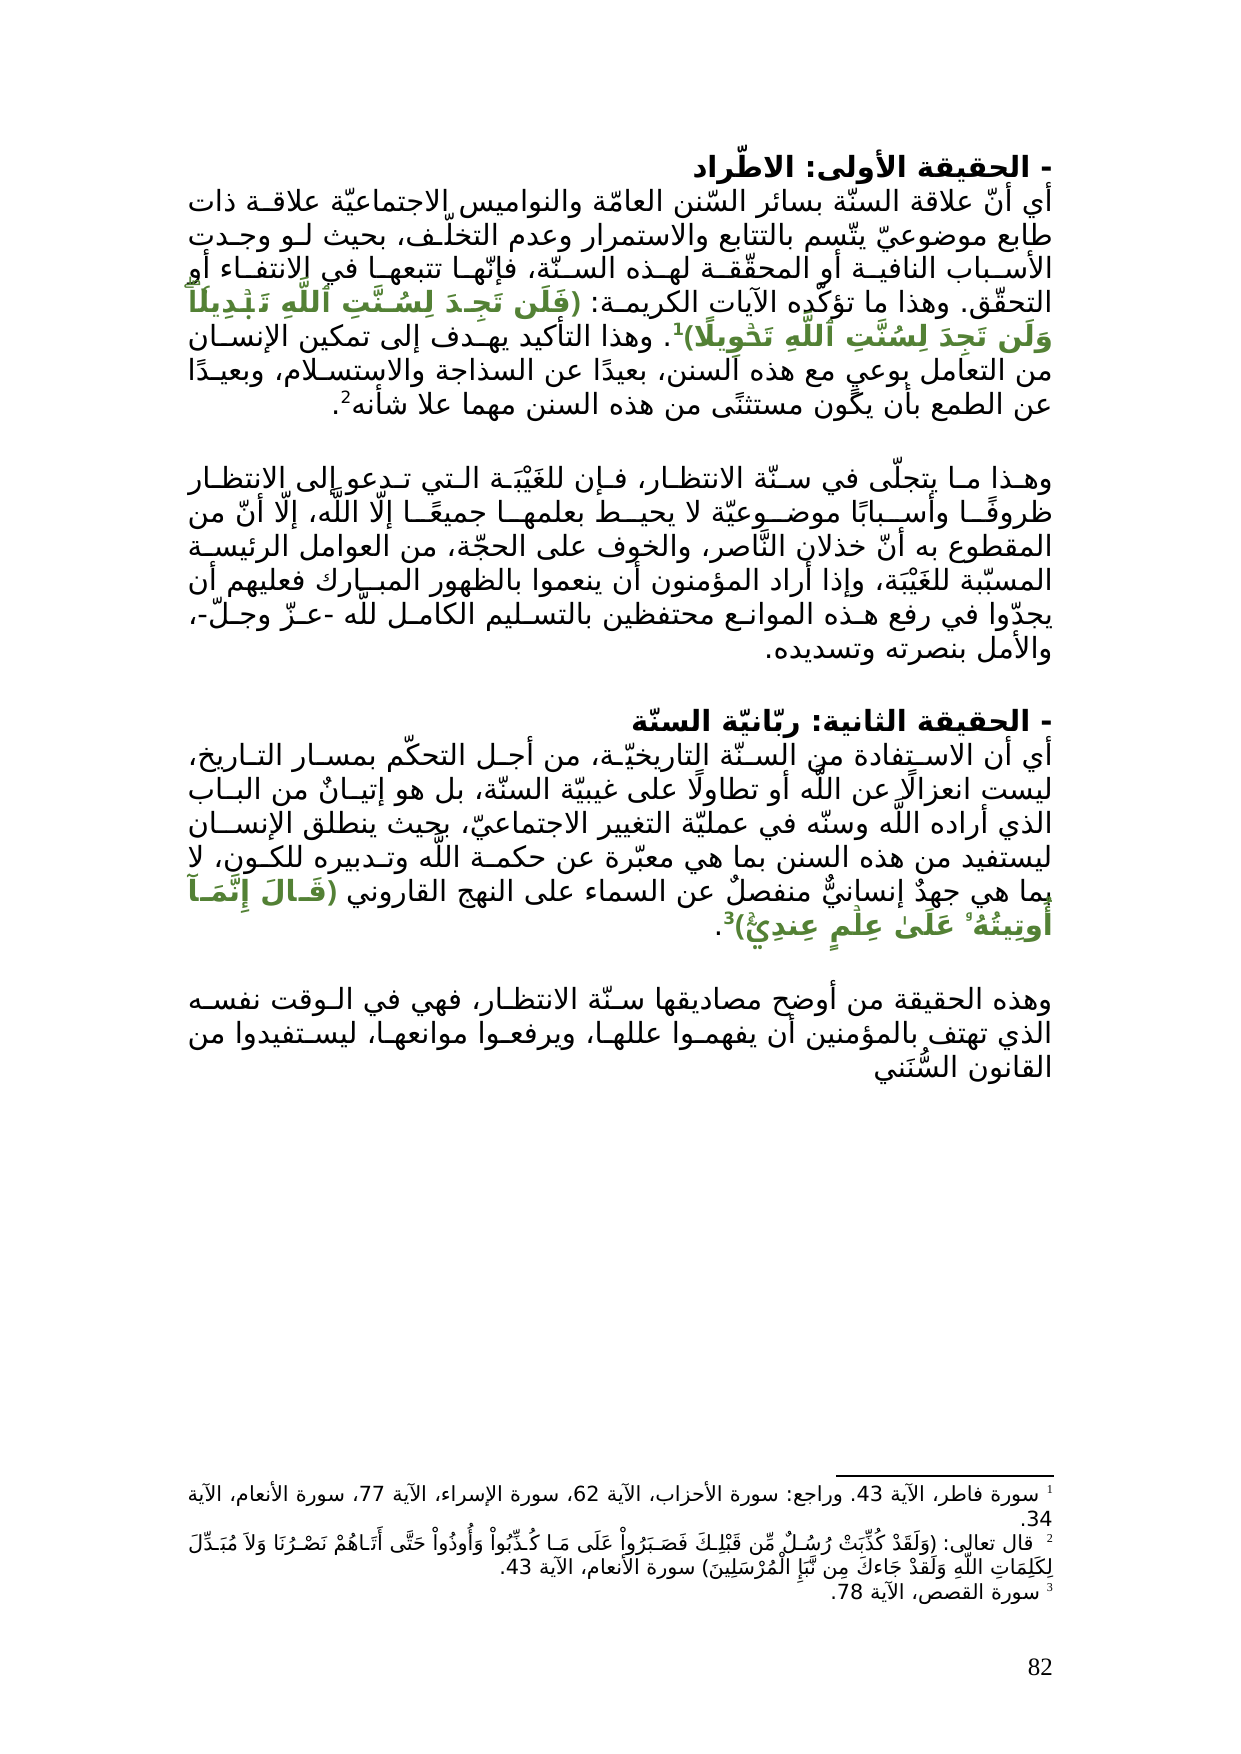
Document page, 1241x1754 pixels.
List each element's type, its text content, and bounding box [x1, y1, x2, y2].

text أي أن الاستفادة من السنّة التاريخيّة، من أجل التحكّم بمسار التاريخ، ليست انعزالًا عن اللَّه أو تطاولًا على غيبيّة السنّة، بل هو إتيانٌ من الباب الذي أراده اللَّه وسنّه في عمليّة التغيير الاجتماعيّ، بحيث ينطلق الإنسان ليستفيد من هذه السنن بما هي معبّرة عن حكمة اللَّه وتدبيره للكون، لا بما هي جهدٌ إنسانيٌّ منفصلٌ عن السماء على النهج القاروني ﴿قَالَ إِنَّمَآ أُوتِيتُهُۥ عَلَىٰ عِلۡمٍ عِندِيٓۚ﴾. [187, 739, 1053, 942]
text - الحقيقة الأولى: الاطّراد [187, 150, 1053, 184]
text - الحقيقة الثانية: ربّانيّة السنّة [187, 705, 1053, 739]
text أي أنّ علاقة السنّة بسائر السّنن العامّة والنواميس الاجتماعيّة علاقة ذات طابع موضوعيّ يتّسم بالتتابع والاستمرار وعدم التخلّف، بحيث لو وجدت الأسباب النافية أو المحقّقة لهذه السنّة، فإنّها تتبعها في الانتفاء أو التحقّق. وهذا ما تؤكّده الآيات الكريمة: ﴿فَلَن تَجِدَ لِسُنَّتِ ٱللَّهِ تَبۡدِيلٗاۖ وَلَن تَجِدَ لِسُنَّتِ ٱللَّهِ تَحۡوِيلًا﴾. وهذا التأكيد يهدف إلى تمكين الإنسان من التعامل بوعيٍ مع هذه السنن، بعيدًا عن السذاجة والاستسلام، وبعيدًا عن الطمع بأن يكون مستثنًى من هذه السنن مهما علا شأنه. [187, 184, 1053, 422]
text وهذا ما يتجلّى في سنّة الانتظار، فإن للغَيْبَة التي تدعو إلى الانتظار ظروفًا وأسبابًا موضوعيّة لا يحيط بعلمها جميعًا إلّا اللَّه، إلّا أنّ من المقطوع به أنّ خذلان النَّاصر، والخوف على الحجّة، من العوامل الرئيسة المسبّبة للغَيْبَة، وإذا أراد المؤمنون أن ينعموا بالظهور المبارك فعليهم أن يجدّوا في رفع هذه الموانع محتفظين بالتسليم الكامل للَّه -عزّ وجلّ-، والأمل بنصرته وتسديده. [187, 461, 1053, 665]
text وهذه الحقيقة من أوضح مصاديقها سنّة الانتظار، فهي في الوقت نفسه الذي تهتف بالمؤمنين أن يفهموا عللها، ويرفعوا موانعها، ليستفيدوا من القانون السُّنَني [187, 982, 1053, 1084]
